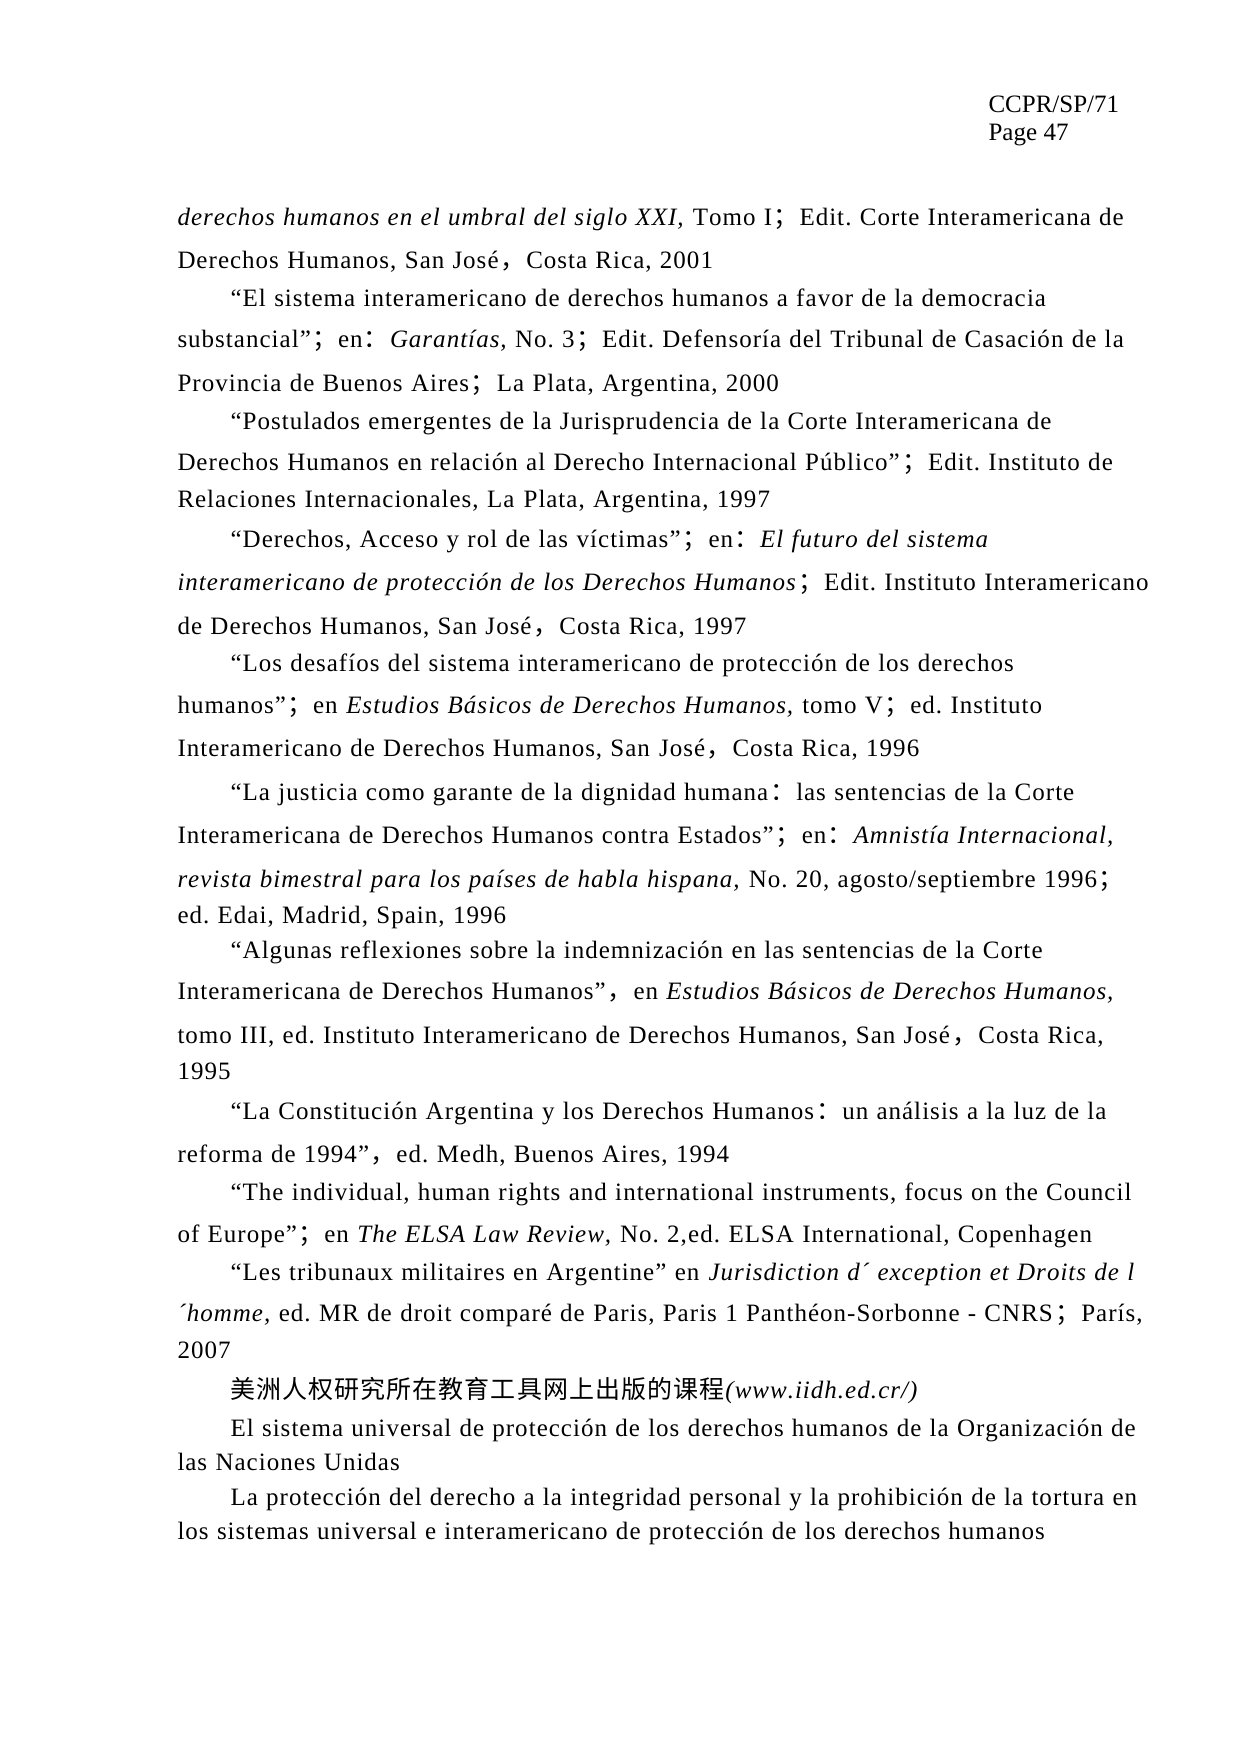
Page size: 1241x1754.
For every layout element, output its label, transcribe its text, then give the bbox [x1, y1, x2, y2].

text “El sistema interamericano de derechos humanos a favor de la democracia substancial”；en：Garantías, No. 3；Edit. Defensoría del Tribunal de Casación de la Provincia de Buenos Aires；La Plata, Argentina, 2000 [177, 283, 1152, 399]
text “Postulados emergentes de la Jurisprudencia de la Corte Interamericana de Derechos Humanos en relación al Derecho Internacional Público”；Edit. Instituto de Relaciones Internacionales, La Plata, Argentina, 1997 [177, 406, 1152, 512]
text “Derechos, Acceso y rol de las víctimas”；en：El futuro del sistema interamericano de protección de los Derechos Humanos；Edit. Instituto Interamericano de Derechos Humanos, San José，Costa Rica, 1997 [177, 518, 1152, 641]
text “The individual, human rights and international instruments, focus on the Council of Europe”；en The ELSA Law Review, No. 2,ed. ELSA International, Copenhagen [177, 1177, 1152, 1249]
text “La justicia como garante de la dignidad humana：las sentencias de la Corte Interamericana de Derechos Humanos contra Estados”；en：Amnistía Internacional, revista bimestral para los países de habla hispana, No. 20, agosto/septiembre 1996；ed. Edai, Madrid, Spain, 1996 [177, 771, 1152, 929]
text “Algunas reflexiones sobre la indemnización en las sentencias de la Corte Interamericana de Derechos Humanos”，en Estudios Básicos de Derechos Humanos, tomo III, ed. Instituto Interamericano de Derechos Humanos, San José，Costa Rica, 1995 [177, 935, 1152, 1085]
text La protección del derecho a la integridad personal y la prohibición de la tortura en los sistemas universal e interamericano de protección de los derechos humanos [177, 1482, 1152, 1545]
text 美洲人权研究所在教育工具网上出版的课程(www.iidh.ed.cr/) [177, 1369, 1152, 1405]
text “Les tribunaux militaires en Argentine” en Jurisdiction d´ exception et Droits de l´homme, ed. MR de droit comparé de Paris, Paris 1 Panthéon-Sorbonne - CNRS；París, 2007 [177, 1257, 1152, 1363]
text “Los desafíos del sistema interamericano de protección de los derechos humanos”；en Estudios Básicos de Derechos Humanos, tomo V；ed. Instituto Interamericano de Derechos Humanos, San José，Costa Rica, 1996 [177, 648, 1152, 764]
text “La Constitución Argentina y los Derechos Humanos：un análisis a la luz de la reforma de 1994”，ed. Medh, Buenos Aires, 1994 [177, 1091, 1152, 1170]
text El sistema universal de protección de los derechos humanos de la Organización de las Naciones Unidas [177, 1413, 1152, 1476]
